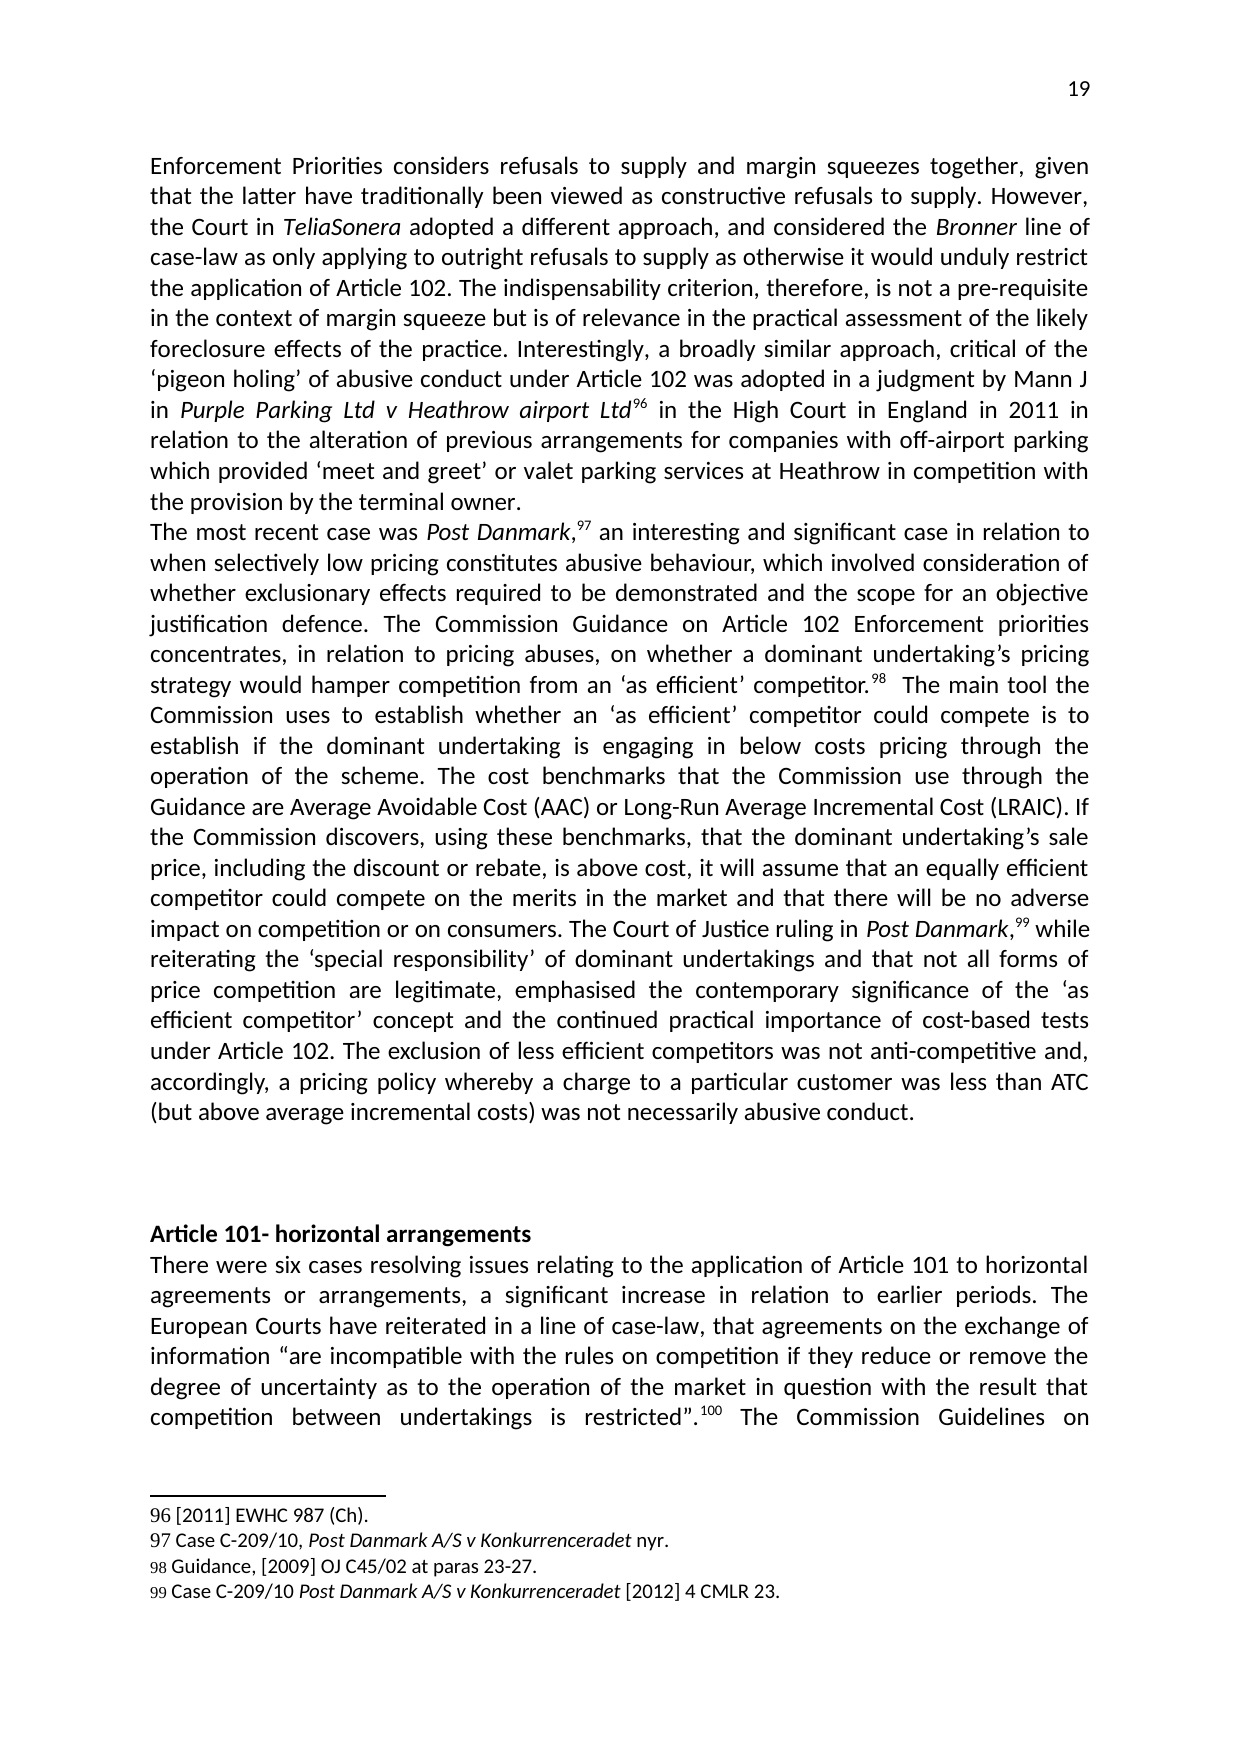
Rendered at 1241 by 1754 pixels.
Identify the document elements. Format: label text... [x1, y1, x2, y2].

text The most recent case was Post Danmark, an interesting and significant case in relation to when selectively low pricing constitutes abusive behaviour, which involved consideration of whether exclusionary effects required to be demonstrated and the scope for an objective justification defence. The Commission Guidance on Article 102 Enforcement priorities concentrates, in relation to pricing abuses, on whether a dominant undertaking’s pricing strategy would hamper competition from an ‘as efficient’ competitor. The main tool the Commission uses to establish whether an ‘as efficient’ competitor could compete is to establish if the dominant undertaking is engaging in below costs pricing through the operation of the scheme. The cost benchmarks that the Commission use through the Guidance are Average Avoidable Cost (AAC) or Long-Run Average Incremental Cost (LRAIC). If the Commission discovers, using these benchmarks, that the dominant undertaking’s sale price, including the discount or rebate, is above cost, it will assume that an equally efficient competitor could compete on the merits in the market and that there will be no adverse impact on competition or on consumers. The Court of Justice ruling in Post Danmark, while reiterating the ‘special responsibility’ of dominant undertakings and that not all forms of price competition are legitimate, emphasised the contemporary significance of the ‘as efficient competitor’ concept and the continued practical importance of cost-based tests under Article 102. The exclusion of less efficient competitors was not anti-competitive and, accordingly, a pricing policy whereby a charge to a particular customer was less than ATC (but above average incremental costs) was not necessarily abusive conduct. [150, 516, 1090, 1127]
text Article 101- horizontal arrangements [150, 1218, 1090, 1249]
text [150, 1249, 1090, 1432]
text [150, 150, 1090, 516]
